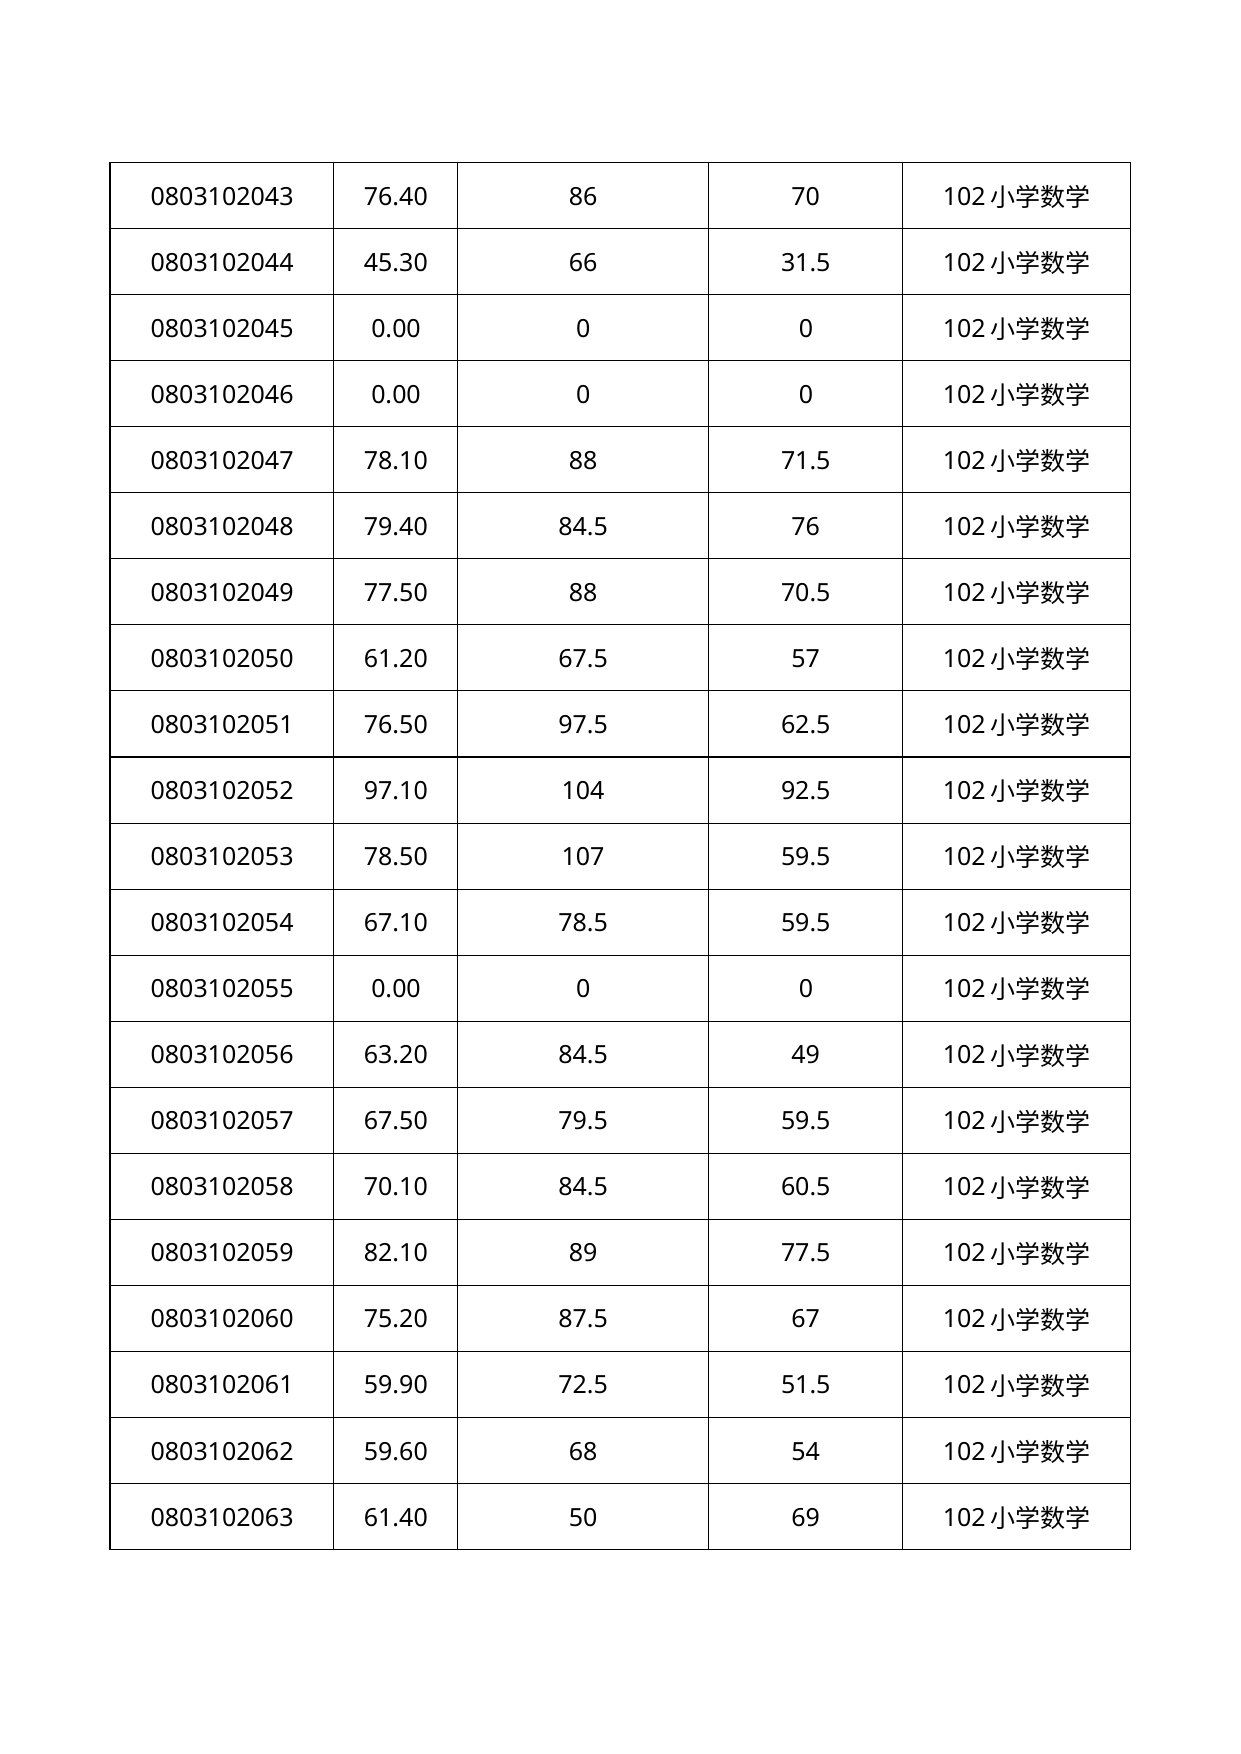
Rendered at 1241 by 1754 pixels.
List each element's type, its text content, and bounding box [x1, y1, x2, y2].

table_cell 49 [709, 1022, 902, 1087]
table_cell 67 [709, 1286, 902, 1351]
table_cell 0803102054 [111, 890, 333, 954]
table_cell 87.5 [458, 1286, 708, 1351]
table_cell 102小学数学 [903, 625, 1130, 690]
table_cell 102小学数学 [903, 824, 1130, 888]
table_cell 45.30 [334, 229, 457, 294]
table_cell 67.50 [334, 1088, 457, 1153]
table_cell 0803102049 [111, 559, 333, 624]
table_cell 97.10 [334, 758, 457, 822]
table_cell 77.5 [709, 1220, 902, 1285]
table_cell 84.5 [458, 1022, 708, 1087]
table_cell 59.5 [709, 824, 902, 888]
table_cell 102小学数学 [903, 163, 1130, 228]
table_cell 51.5 [709, 1352, 902, 1417]
table_cell 0.00 [334, 295, 457, 360]
table_cell 102小学数学 [903, 1154, 1130, 1219]
table_cell 92.5 [709, 758, 902, 822]
table_cell 0803102061 [111, 1352, 333, 1417]
table_cell 61.40 [334, 1484, 457, 1549]
table_cell 70 [709, 163, 902, 228]
table_cell 0803102052 [111, 758, 333, 822]
table_cell 86 [458, 163, 708, 228]
table_cell 76 [709, 493, 902, 558]
table_cell 0 [458, 295, 708, 360]
table_cell 88 [458, 559, 708, 624]
table_cell 67.5 [458, 625, 708, 690]
table_cell 0803102062 [111, 1418, 333, 1483]
table_cell 79.40 [334, 493, 457, 558]
table_cell 97.5 [458, 691, 708, 756]
table_cell 102小学数学 [903, 956, 1130, 1021]
table_cell 59.5 [709, 1088, 902, 1153]
table_cell 70.5 [709, 559, 902, 624]
table_cell 76.40 [334, 163, 457, 228]
table_cell 102小学数学 [903, 691, 1130, 756]
table_cell 68 [458, 1418, 708, 1483]
table_cell 78.5 [458, 890, 708, 954]
table_cell 102小学数学 [903, 1286, 1130, 1351]
table_cell 71.5 [709, 427, 902, 492]
table_cell 70.10 [334, 1154, 457, 1219]
table_cell 82.10 [334, 1220, 457, 1285]
table_cell 0803102051 [111, 691, 333, 756]
table_cell 57 [709, 625, 902, 690]
table_cell 60.5 [709, 1154, 902, 1219]
table_cell 79.5 [458, 1088, 708, 1153]
table_cell 59.90 [334, 1352, 457, 1417]
table_cell 0.00 [334, 956, 457, 1021]
table_cell 59.60 [334, 1418, 457, 1483]
table_cell 0803102057 [111, 1088, 333, 1153]
table_cell 102小学数学 [903, 1352, 1130, 1417]
table_cell 0803102045 [111, 295, 333, 360]
table_cell 102小学数学 [903, 361, 1130, 426]
table_cell 88 [458, 427, 708, 492]
table_cell 102小学数学 [903, 295, 1130, 360]
table_cell 104 [458, 758, 708, 822]
table_cell 0803102043 [111, 163, 333, 228]
table_cell 50 [458, 1484, 708, 1549]
table_cell 77.50 [334, 559, 457, 624]
table_cell 0803102056 [111, 1022, 333, 1087]
table_cell 67.10 [334, 890, 457, 954]
table_cell 54 [709, 1418, 902, 1483]
table_cell 78.50 [334, 824, 457, 888]
table_cell 0803102059 [111, 1220, 333, 1285]
table_cell 63.20 [334, 1022, 457, 1087]
table_cell 84.5 [458, 493, 708, 558]
table_cell 78.10 [334, 427, 457, 492]
table_cell 0803102044 [111, 229, 333, 294]
table_cell 89 [458, 1220, 708, 1285]
table_cell 69 [709, 1484, 902, 1549]
table_cell 102小学数学 [903, 1220, 1130, 1285]
table_cell 102小学数学 [903, 758, 1130, 822]
table_cell 102小学数学 [903, 559, 1130, 624]
table_cell 102小学数学 [903, 1484, 1130, 1549]
table_cell 0803102060 [111, 1286, 333, 1351]
table_cell 84.5 [458, 1154, 708, 1219]
table_cell 66 [458, 229, 708, 294]
table_cell 61.20 [334, 625, 457, 690]
table_cell 107 [458, 824, 708, 888]
table_cell 75.20 [334, 1286, 457, 1351]
table_cell 31.5 [709, 229, 902, 294]
table_cell 59.5 [709, 890, 902, 954]
table_cell 0 [709, 295, 902, 360]
table_cell 0803102055 [111, 956, 333, 1021]
table_cell 76.50 [334, 691, 457, 756]
table_cell 0 [458, 361, 708, 426]
table_cell 0803102046 [111, 361, 333, 426]
table_cell 0803102047 [111, 427, 333, 492]
table_cell 102小学数学 [903, 427, 1130, 492]
table_cell 0803102063 [111, 1484, 333, 1549]
table_cell 102小学数学 [903, 229, 1130, 294]
table_cell 102小学数学 [903, 1022, 1130, 1087]
table_cell 62.5 [709, 691, 902, 756]
table_cell 102小学数学 [903, 1088, 1130, 1153]
table_cell 102小学数学 [903, 493, 1130, 558]
table_cell 0 [709, 361, 902, 426]
table_cell 0.00 [334, 361, 457, 426]
table_cell 0803102050 [111, 625, 333, 690]
table_cell 0803102048 [111, 493, 333, 558]
table_cell 72.5 [458, 1352, 708, 1417]
table_cell 102小学数学 [903, 1418, 1130, 1483]
table_cell 0803102053 [111, 824, 333, 888]
table_cell 0 [709, 956, 902, 1021]
table_cell 102小学数学 [903, 890, 1130, 954]
table_cell 0 [458, 956, 708, 1021]
table_cell 0803102058 [111, 1154, 333, 1219]
